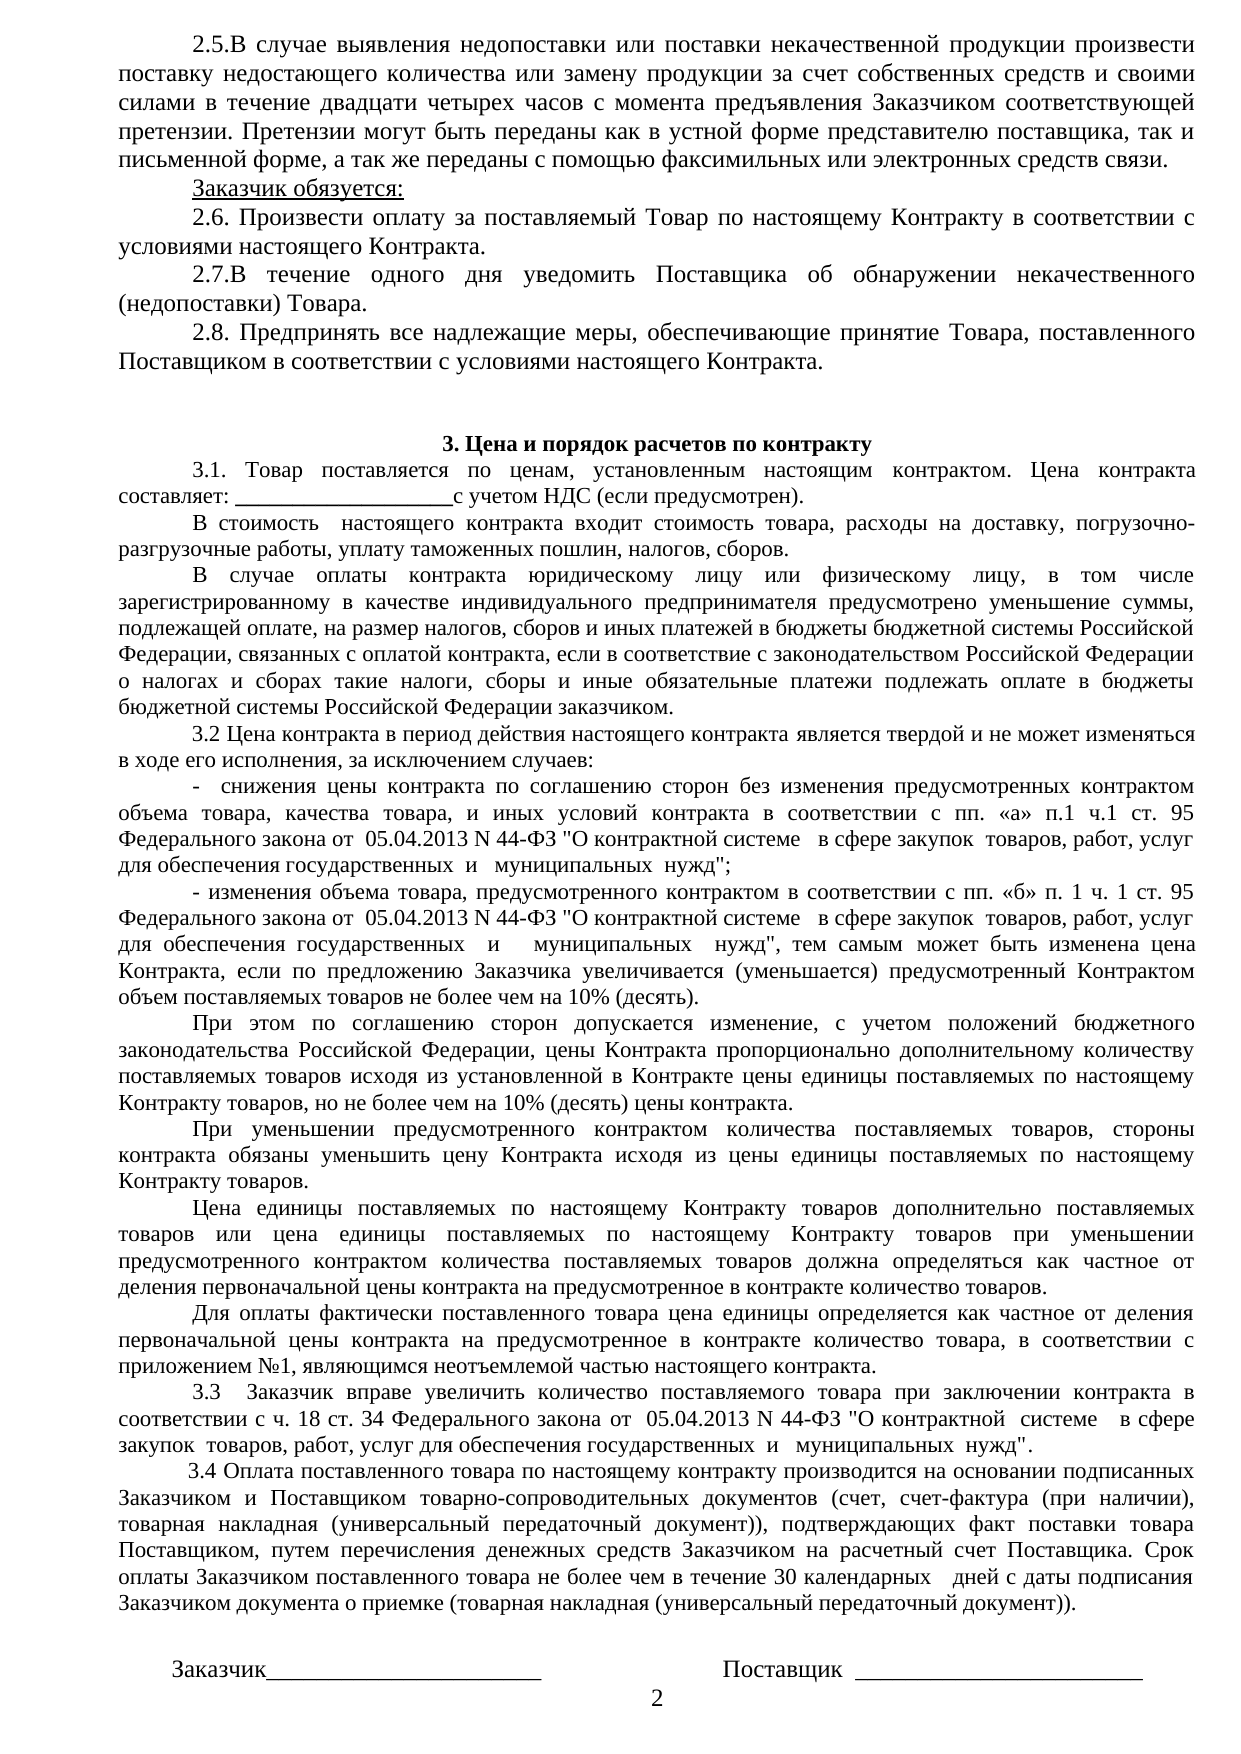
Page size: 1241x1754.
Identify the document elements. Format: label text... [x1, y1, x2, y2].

list 3.2 Цена контракта в период действия настоящего контракта является твердой и не может изменяться в ходе его исполнения, за исключением случаев: [118, 719, 1196, 772]
text При уменьшении предусмотренного контрактом количества поставляемых товаров, стороны контракта обязаны уменьшить цену Контракта исходя из цены единицы поставляемых по настоящему Контракту товаров. [118, 1115, 1196, 1194]
text 2.5.В случае выявления недопоставки или поставки некачественной продукции произвести поставку недостающего количества или замену продукции за счет собственных средств и своими силами в течение двадцати четырех часов с момента предъявления Заказчиком соответствующей претензии. Претензии могут быть переданы как в устной форме представителю поставщика, так и письменной форме, а так же переданы с помощью факсимильных или электронных средств связи. [118, 29, 1196, 173]
text При этом по соглашению сторон допускается изменение, с учетом положений бюджетного законодательства Российской Федерации, цены Контракта пропорционально дополнительному количеству поставляемых товаров исходя из установленной в Контракте цены единицы поставляемых по настоящему Контракту товаров, но не более чем на 10% (десять) цены контракта. [118, 1009, 1196, 1115]
text 3.4 Оплата поставленного товара по настоящему контракту производится на основании подписанных Заказчиком и Поставщиком товарно-сопроводительных документов (счет, счет-фактура (при наличии), товарная накладная (универсальный передаточный документ)), подтверждающих факт поставки товара Поставщиком, путем перечисления денежных средств Заказчиком на расчетный счет Поставщика. Срок оплаты Заказчиком поставленного товара не более чем в течение 30 календарных дней с даты подписания Заказчиком документа о приемке (товарная накладная (универсальный передаточный документ)). [118, 1457, 1196, 1616]
text В случае оплаты контракта юридическому лицу или физическому лицу, в том числе зарегистрированному в качестве индивидуального предпринимателя предусмотрено уменьшение суммы, подлежащей оплате, на размер налогов, сборов и иных платежей в бюджеты бюджетной системы Российской Федерации, связанных с оплатой контракта, если в соответствие с законодательством Российской Федерации о налогах и сборах такие налоги, сборы и иные обязательные платежи подлежать оплате в бюджеты бюджетной системы Российской Федерации заказчиком. [118, 561, 1196, 719]
text Заказчик обязуется: [118, 173, 1196, 202]
text В стоимость настоящего контракта входит стоимость товара, расходы на доставку, погрузочно-разгрузочные работы, уплату таможенных пошлин, налогов, сборов. [118, 509, 1196, 561]
text 2.7.В течение одного дня уведомить Поставщика об обнаружении некачественного (недопоставки) Товара. [118, 259, 1196, 317]
text 2.8. Предпринять все надлежащие меры, обеспечивающие принятие Товара, поставленного Поставщиком в соответствии с условиями настоящего Контракта. [118, 317, 1196, 374]
text 3.3 Заказчик вправе увеличить количество поставляемого товара при заключении контракта в соответствии с ч. 18 ст. 34 Федерального закона от 05.04.2013 N 44-ФЗ "О контрактной системе в сфере закупок товаров, работ, услуг для обеспечения государственных и муниципальных нужд". [118, 1378, 1196, 1457]
text Цена единицы поставляемых по настоящему Контракту товаров дополнительно поставляемых товаров или цена единицы поставляемых по настоящему Контракту товаров при уменьшении предусмотренного контрактом количества поставляемых товаров должна определяться как частное от деления первоначальной цены контракта на предусмотренное в контракте количество товаров. [118, 1194, 1196, 1299]
text 3. Цена и порядок расчетов по контракту [118, 430, 1196, 456]
text Для оплаты фактически поставленного товара цена единицы определяется как частное от деления первоначальной цены контракта на предусмотренное в контракте количество товара, в соответствии с приложением №1, являющимся неотъемлемой частью настоящего контракта. [118, 1299, 1196, 1378]
text 3.1. Товар поставляется по ценам, установленным настоящим контрактом. Цена контракта составляет: ___________________с учетом НДС (если предусмотрен). [118, 456, 1196, 509]
text 2.6. Произвести оплату за поставляемый Товар по настоящему Контракту в соответствии с условиями настоящего Контракта. [118, 202, 1196, 259]
list - изменения объема товара, предусмотренного контрактом в соответствии с пп. «б» п. 1 ч. 1 ст. 95 Федерального закона от 05.04.2013 N 44-ФЗ "О контрактной системе в сфере закупок товаров, работ, услуг для обеспечения государственных и муниципальных нужд", тем самым может быть изменена цена Контракта, если по предложению Заказчика увеличивается (уменьшается) предусмотренный Контрактом объем поставляемых товаров не более чем на 10% (десять). [118, 878, 1196, 1009]
list - снижения цены контракта по соглашению сторон без изменения предусмотренных контрактом объема товара, качества товара, и иных условий контракта в соответствии с пп. «а» п.1 ч.1 ст. 95 Федерального закона от 05.04.2013 N 44-ФЗ "О контрактной системе в сфере закупок товаров, работ, услуг для обеспечения государственных и муниципальных нужд"; [118, 772, 1196, 878]
